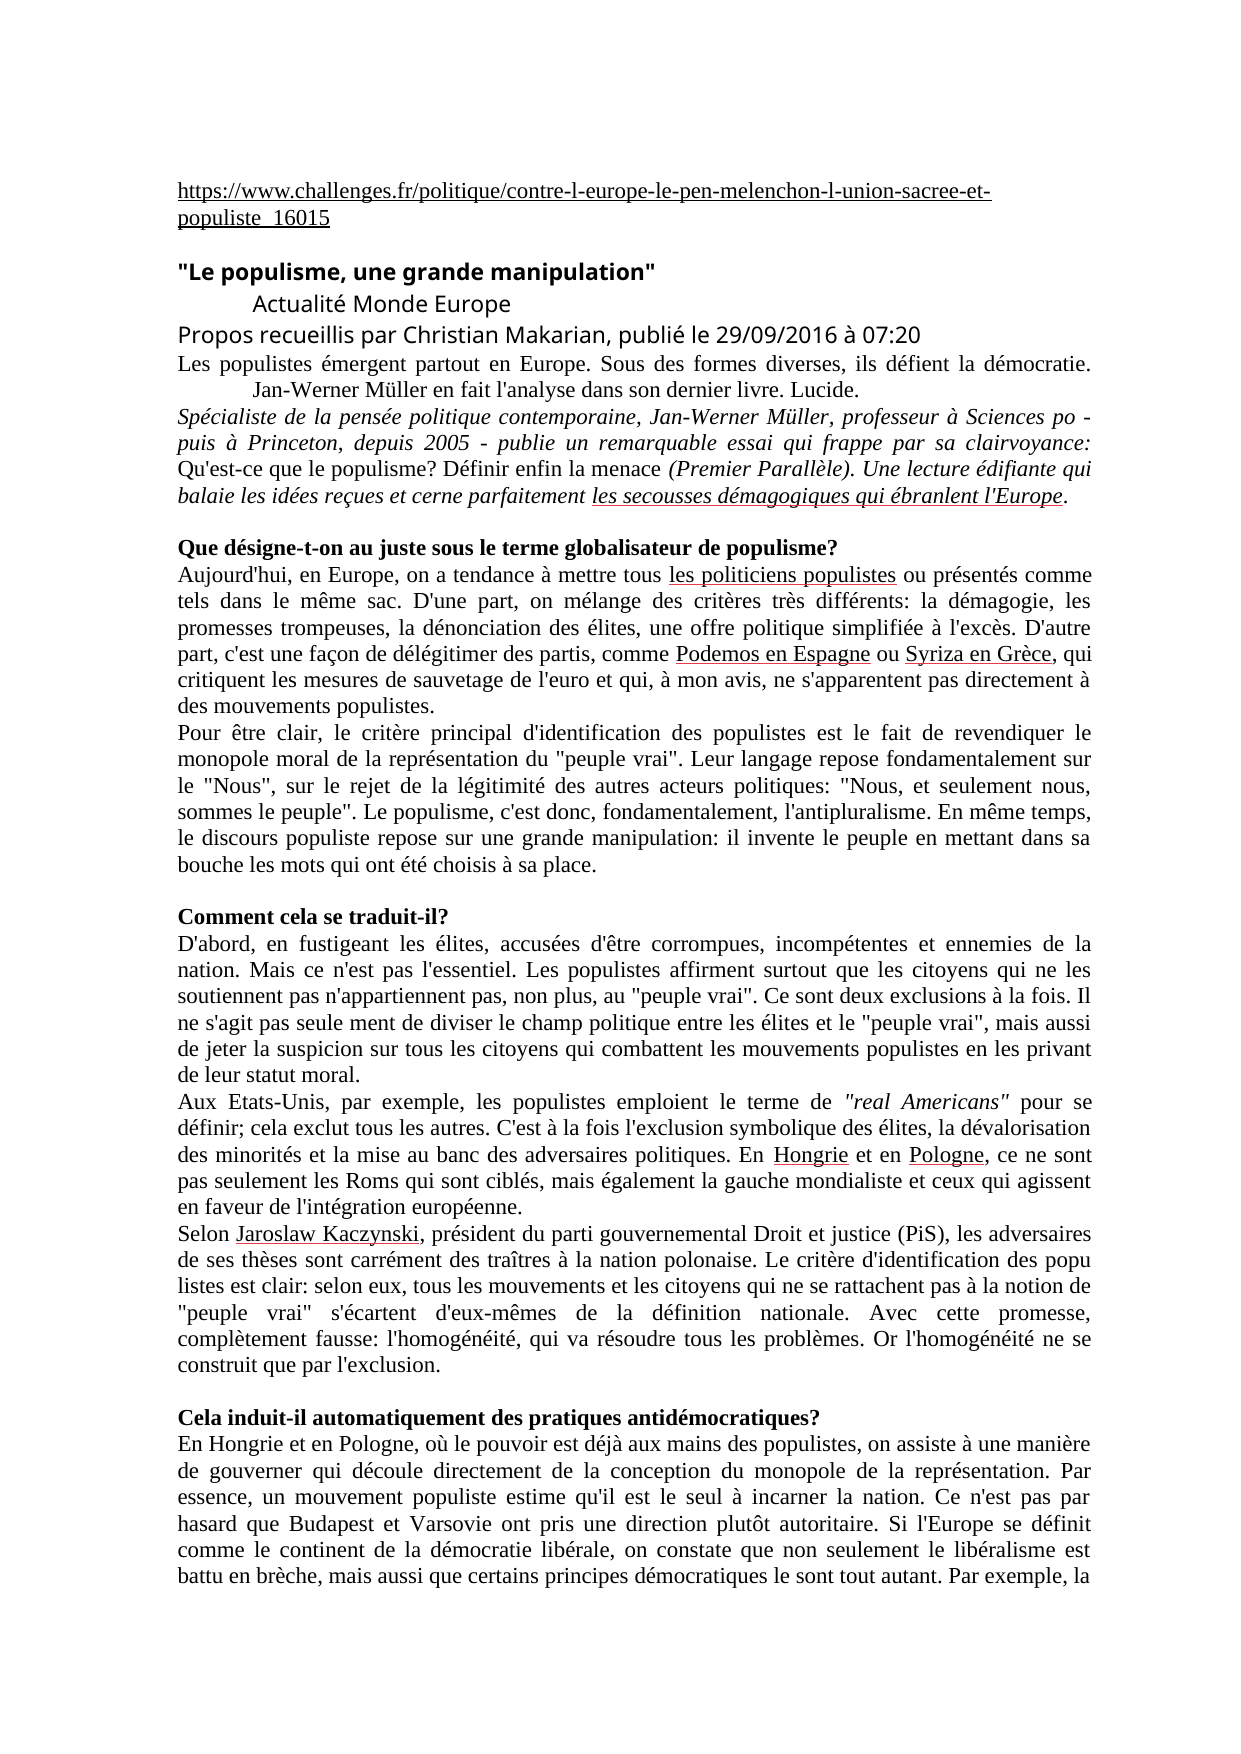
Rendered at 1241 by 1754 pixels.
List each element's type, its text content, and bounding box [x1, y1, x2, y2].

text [177, 1431, 1092, 1589]
text Selon Jaroslaw Kaczynski, président du parti gouvernemental Droit et justice (PiS), les adversaires de ses thèses sont carrément des traîtres à la nation polonaise. Le critère d'identification des popu listes est clair: selon eux, tous les mouvements et les citoyens qui ne se rattachent pas à la notion de "peuple vrai" s'écartent d'eux-mêmes de la définition nationale. Avec cette promesse, complètement fausse: l'homogénéité, qui va résoudre tous les problèmes. Or l'homogénéité ne se construit que par l'exclusion. [177, 1220, 1092, 1378]
text D'abord, en fustigeant les élites, accusées d'être corrompues, incompétentes et ennemies de la nation. Mais ce n'est pas l'essentiel. Les populistes affirment surtout que les citoyens qui ne les soutiennent pas n'appartiennent pas, non plus, au "peuple vrai". Ce sont deux exclusions à la fois. Il ne s'agit pas seule ment de diviser le champ politique entre les élites et le "peuple vrai", mais aussi de jeter la suspicion sur tous les citoyens qui combattent les mouvements populistes en les privant de leur statut moral. [177, 930, 1092, 1088]
text https://www.challenges.fr/politique/contre-l-europe-le-pen-melenchon-l-union-sacree-et-populiste_16015 [177, 177, 1092, 230]
text Pour être clair, le critère principal d'identification des populistes est le fait de revendiquer le monopole moral de la représentation du "peuple vrai". Leur langage repose fondamentalement sur le "Nous", sur le rejet de la légitimité des autres acteurs politiques: "Nous, et seulement nous, sommes le peuple". Le populisme, c'est donc, fondamentalement, l'antipluralisme. En même temps, le discours populiste repose sur une grande manipulation: il invente le peuple en mettant dans sa bouche les mots qui ont été choisis à sa place. [177, 719, 1092, 877]
text "Le populisme, une grande manipulation" [177, 256, 1092, 287]
list Les populistes émergent partout en Europe. Sous des formes diverses, ils défient la démocratie. Jan-Werner Müller en fait l'analyse dans son dernier livre. Lucide. [177, 350, 1092, 403]
text Aujourd'hui, en Europe, on a tendance à mettre tous les politiciens populistes ou présentés comme tels dans le même sac. D'une part, on mélange des critères très différents: la démagogie, les promesses trompeuses, la dénonciation des élites, une offre politique simplifiée à l'excès. D'autre part, c'est une façon de délégitimer des partis, comme Podemos en Espagne ou Syriza en Grèce, qui critiquent les mesures de sauvetage de l'euro et qui, à mon avis, ne s'apparentent pas directement à des mouvements populistes. [177, 561, 1092, 719]
text Que désigne-t-on au juste sous le terme globalisateur de populisme? [177, 534, 1092, 561]
text Spécialiste de la pensée politique contemporaine, Jan-Werner Müller, professeur à Sciences po - puis à Princeton, depuis 2005 - publie un remarquable essai qui frappe par sa clairvoyance: Qu'est-ce que le populisme? Définir enfin la menace (Premier Parallèle). Une lecture édifiante qui balaie les idées reçues et cerne parfaitement les secousses démagogiques qui ébranlent l'Europe. [177, 403, 1092, 508]
text Aux Etats-Unis, par exemple, les populistes emploient le terme de "real Americans" pour se définir; cela exclut tous les autres. C'est à la fois l'exclusion symbolique des élites, la dévalorisation des minorités et la mise au banc des adversaires politiques. En Hongrie et en Pologne, ce ne sont pas seulement les Roms qui sont ciblés, mais également la gauche mondialiste et ceux qui agissent en faveur de l'intégration européenne. [177, 1088, 1092, 1220]
text Cela induit-il automatiquement des pratiques antidémocratiques? [177, 1404, 1092, 1431]
list Actualité Monde Europe [177, 287, 1092, 319]
text Comment cela se traduit-il? [177, 903, 1092, 930]
list Propos recueillis par Christian Makarian, publié le 29/09/2016 à 07:20 [177, 319, 1092, 350]
